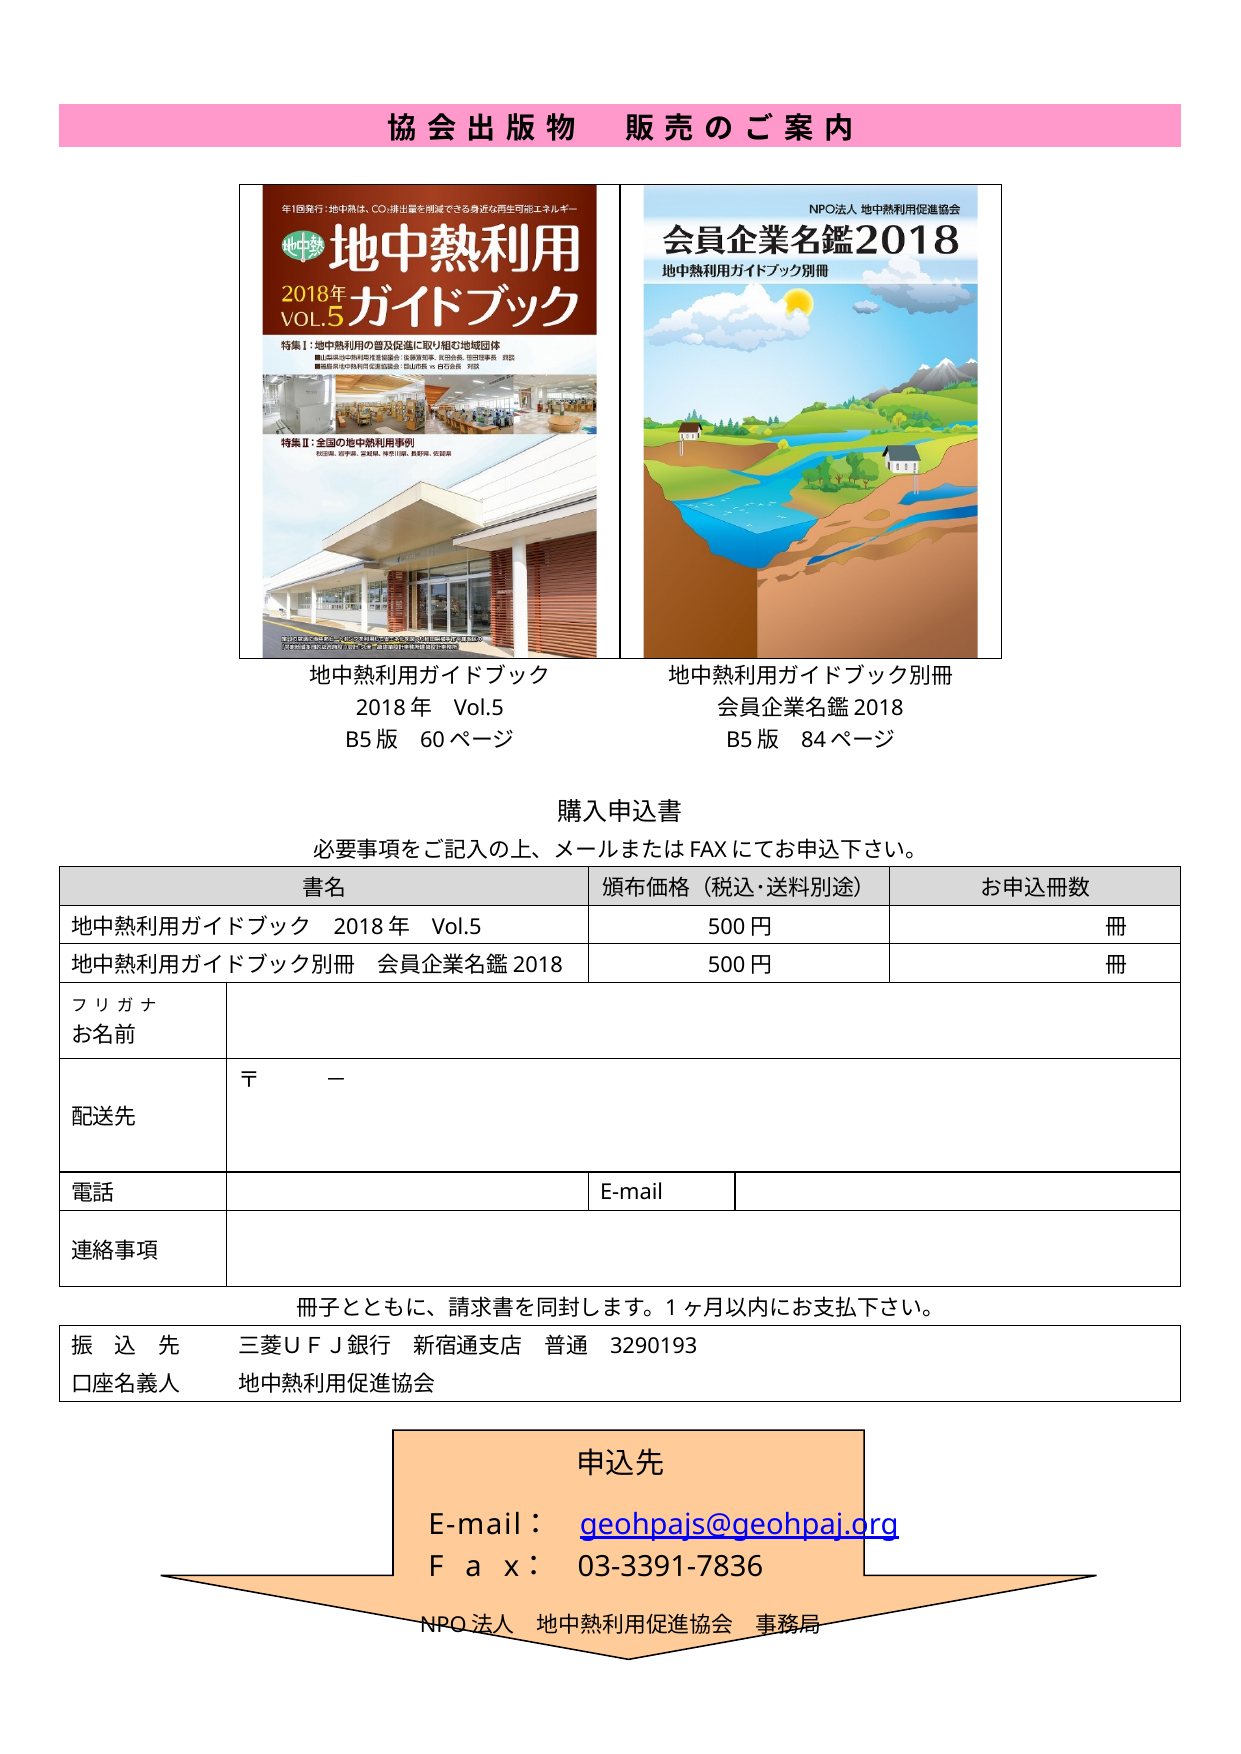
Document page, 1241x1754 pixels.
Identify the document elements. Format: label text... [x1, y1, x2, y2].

picture [262, 185, 597, 658]
table_cell 冊 [890, 944, 1180, 982]
text Fax： 03-3391-7836 [428, 1543, 1181, 1585]
text 必要事項をご記入の上、メールまたはFAXにてお申込下さい。 [59, 829, 1181, 866]
table_cell [736, 1173, 1180, 1210]
table_header お申込冊数 [890, 867, 1180, 905]
table_header [621, 185, 643, 657]
table_cell 電話 [60, 1173, 226, 1210]
table_header 書名 [60, 867, 588, 905]
table_header [240, 185, 262, 657]
table_header 頒布価格（税込･送料別途） [589, 867, 889, 905]
table_cell 500円 [589, 906, 889, 943]
text 申込先 [59, 1439, 1181, 1481]
table_cell 連絡事項 [60, 1211, 226, 1286]
table_header 協会出版物 販売のご案内 [59, 104, 1181, 147]
table_cell 地中熱利用ガイドブック別冊 会員企業名鑑2018 B5版 84ページ [620, 659, 1001, 754]
table_cell 冊 [890, 906, 1180, 943]
table_cell 500円 [589, 944, 889, 982]
table_cell [227, 1173, 588, 1210]
table_cell E-mail [589, 1173, 734, 1210]
table_cell 地中熱利用ガイドブック 2018年 Vol.5 B5版 60ページ [239, 659, 620, 754]
table_cell 地中熱利用ガイドブック別冊 会員企業名鑑2018 [60, 944, 588, 982]
table_cell 〒 － [227, 1059, 1180, 1171]
text E-mail： geohpajs@geohpaj.org [428, 1500, 1181, 1543]
text 購入申込書 [59, 791, 1181, 829]
text NPO法人 地中熱利用促進協会 事務局 [59, 1604, 1181, 1641]
table_header [978, 185, 1001, 657]
table_cell [227, 1211, 1180, 1286]
table_cell フリガナ お名前 [60, 983, 226, 1058]
picture [643, 185, 978, 658]
table_cell 三菱ＵＦＪ銀行 新宿通支店 普通 3290193 地中熱利用促進協会 [227, 1326, 1180, 1401]
table_cell 配送先 [60, 1059, 226, 1171]
table_cell 冊子とともに、請求書を同封します。1ヶ月以内にお支払下さい。 [60, 1287, 1181, 1324]
table_cell [227, 983, 1180, 1058]
table_header [597, 185, 619, 657]
table_cell 振込先 口座名義人 [60, 1326, 227, 1401]
table_cell 地中熱利用ガイドブック 2018年 Vol.5 [60, 906, 588, 943]
